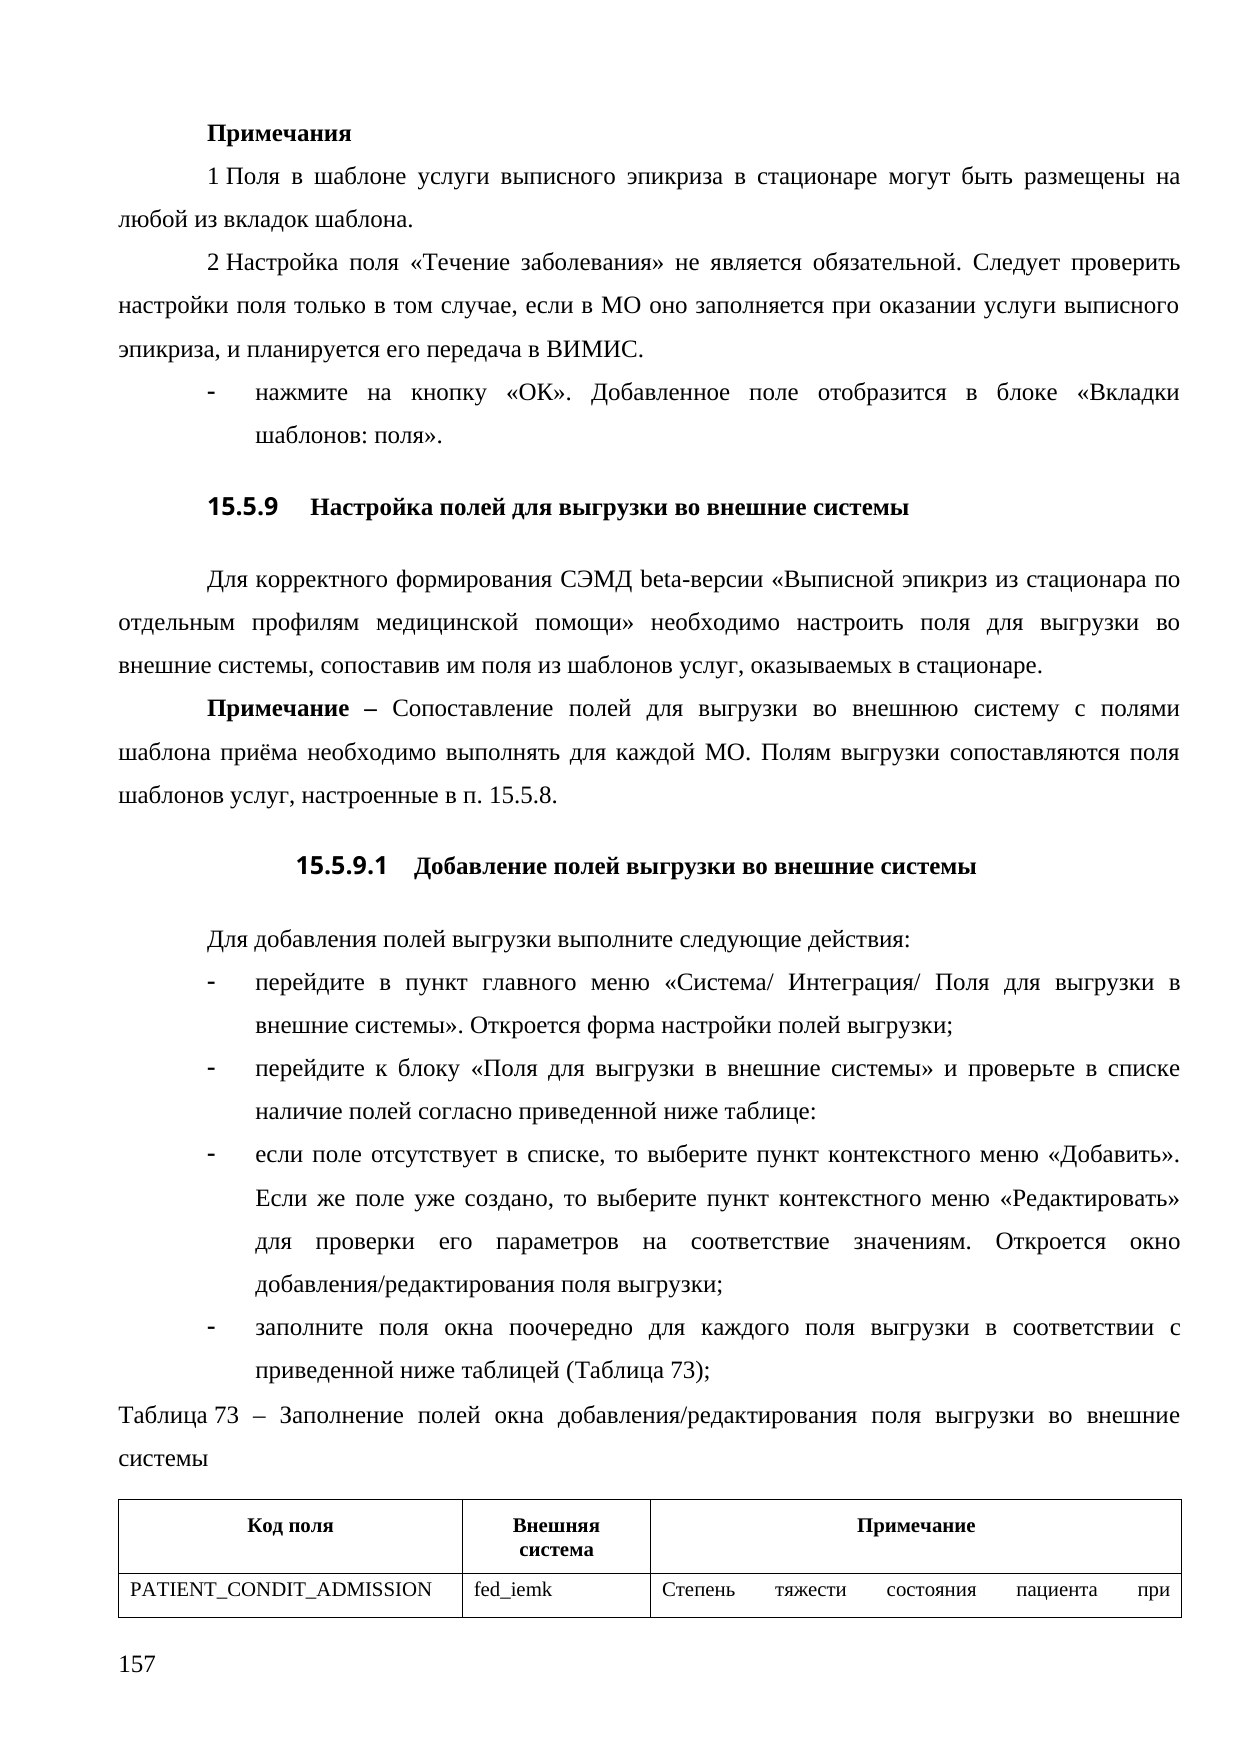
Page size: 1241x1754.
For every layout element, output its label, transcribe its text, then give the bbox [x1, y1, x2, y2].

subtitle Настройка полей для выгрузки во внешние системы [207, 488, 1181, 522]
list перейдите к блоку «Поля для выгрузки в внешние системы» и проверьте в списке наличие полей согласно приведенной ниже таблице: [207, 1053, 1181, 1125]
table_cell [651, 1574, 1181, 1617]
text Примечание – Сопоставление полей для выгрузки во внешнюю систему с полями шаблона приёма необходимо выполнять для каждой МО. Полям выгрузки сопоставляются поля шаблонов услуг, настроенные в п. 15.5.8. [118, 693, 1181, 808]
list нажмите на кнопку «ОК». Добавленное поле отобразится в блоке «Вкладки шаблонов: поля». [207, 377, 1181, 449]
text 1 Поля в шаблоне услуги выписного эпикриза в стационаре могут быть размещены на любой из вкладок шаблона. [118, 161, 1181, 233]
text Для корректного формирования СЭМД beta-версии «Выписной эпикриз из стационара по отдельным профилям медицинской помощи» необходимо настроить поля для выгрузки во внешние системы, сопоставив им поля из шаблонов услуг, оказываемых в стационаре. [118, 564, 1181, 679]
title Таблица 73 – Заполнение полей окна добавления/редактирования поля выгрузки во внешние системы [118, 1400, 1181, 1472]
title Для добавления полей выгрузки выполните следующие действия: [118, 924, 1181, 953]
list заполните поля окна поочередно для каждого поля выгрузки в соответствии с приведенной ниже таблицей (Таблица 73); [207, 1312, 1181, 1384]
list перейдите в пункт главного меню «Система/ Интеграция/ Поля для выгрузки в внешние системы». Откроется форма настройки полей выгрузки; [207, 967, 1181, 1039]
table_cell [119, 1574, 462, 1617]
subtitle Добавление полей выгрузки во внешние системы [207, 848, 1181, 882]
list если поле отсутствует в списке, то выберите пункт контекстного меню «Добавить». Если же поле уже создано, то выберите пункт контекстного меню «Редактировать» для проверки его параметров на соответствие значениям. Откроется окно добавления/редактирования поля выгрузки; [207, 1139, 1181, 1298]
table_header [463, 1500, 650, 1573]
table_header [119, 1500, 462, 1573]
title Примечания [118, 118, 1181, 147]
text 2 Настройка поля «Течение заболевания» не является обязательной. Следует проверить настройки поля только в том случае, если в МО оно заполняется при оказании услуги выписного эпикриза, и планируется его передача в ВИМИС. [118, 247, 1181, 362]
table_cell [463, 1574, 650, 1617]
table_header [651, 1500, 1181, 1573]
